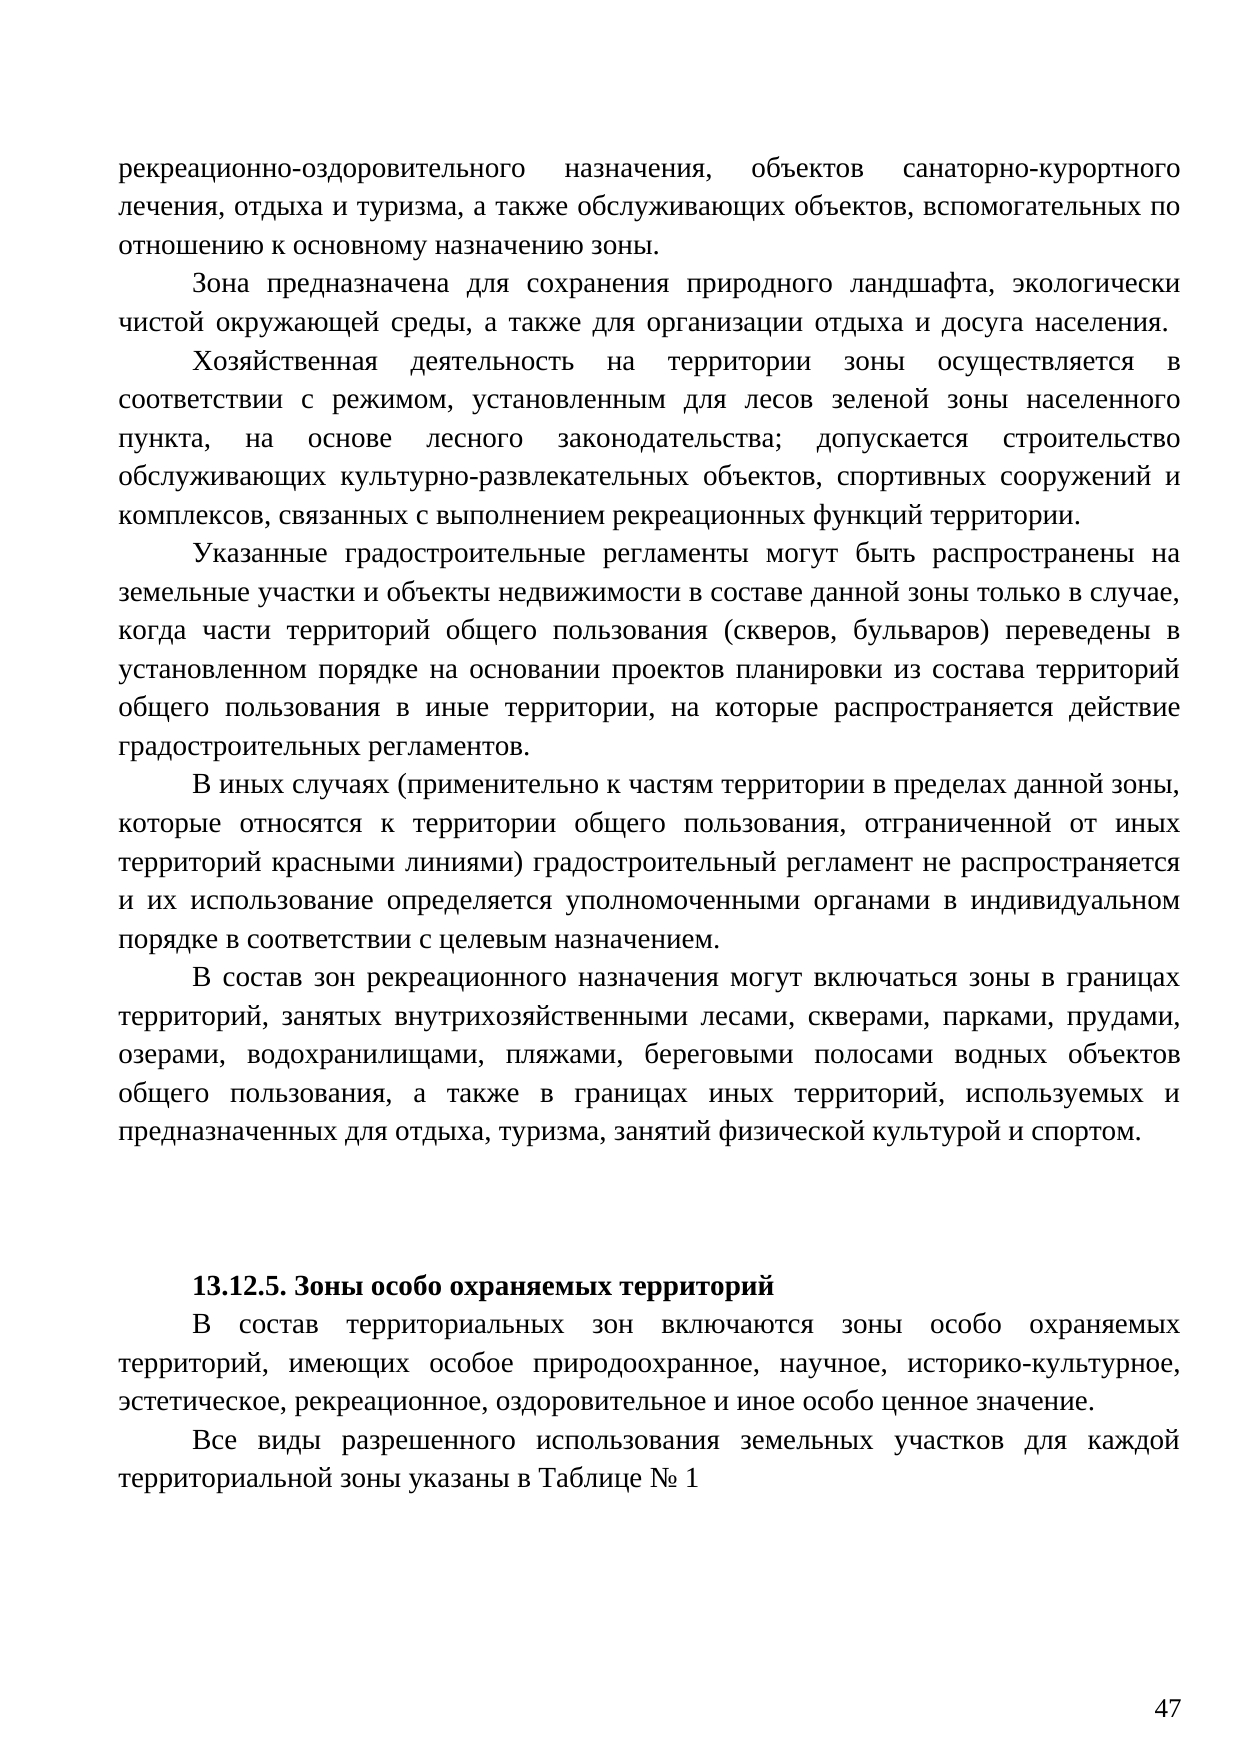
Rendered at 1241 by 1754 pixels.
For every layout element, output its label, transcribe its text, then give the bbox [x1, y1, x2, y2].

list В состав территориальных зон включаются зоны особо охраняемых территорий, имеющих особое природоохранное, научное, историко-культурное, эстетическое, рекреационное, оздоровительное и иное особо ценное значение. [118, 1306, 1181, 1417]
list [118, 150, 1181, 261]
list В состав зон рекреационного назначения могут включаться зоны в границах территорий, занятых внутрихозяйственными лесами, скверами, парками, прудами, озерами, водохранилищами, пляжами, береговыми полосами водных объектов общего пользования, а также в границах иных территорий, используемых и предназначенных для отдыха, туризма, занятий физической культурой и спортом. [118, 959, 1181, 1147]
list 13.12.5. Зоны особо охраняемых территорий [118, 1268, 1181, 1301]
list Указанные градостроительные регламенты могут быть распространены на земельные участки и объекты недвижимости в составе данной зоны только в случае, когда части территорий общего пользования (скверов, бульваров) переведены в установленном порядке на основании проектов планировки из состава территорий общего пользования в иные территории, на которые распространяется действие градостроительных регламентов. [118, 535, 1181, 762]
list В иных случаях (применительно к частям территории в пределах данной зоны, которые относятся к территории общего пользования, отграниченной от иных территорий красными линиями) градостроительный регламент не распространяется и их использование определяется уполномоченными органами в индивидуальном порядке в соответствии с целевым назначением. [118, 767, 1181, 954]
list Все виды разрешенного использования земельных участков для каждой территориальной зоны указаны в Таблице № 1 [118, 1422, 1181, 1494]
list Зона предназначена для сохранения природного ландшафта, экологически чистой окружающей среды, а также для организации отдыха и досуга населения. Хозяйственная деятельность на территории зоны осуществляется в соответствии с режимом, установленным для лесов зеленой зоны населенного пункта, на основе лесного законодательства; допускается строительство обслуживающих культурно-развлекательных объектов, спортивных сооружений и комплексов, связанных с выполнением рекреационных функций территории. [118, 266, 1181, 530]
